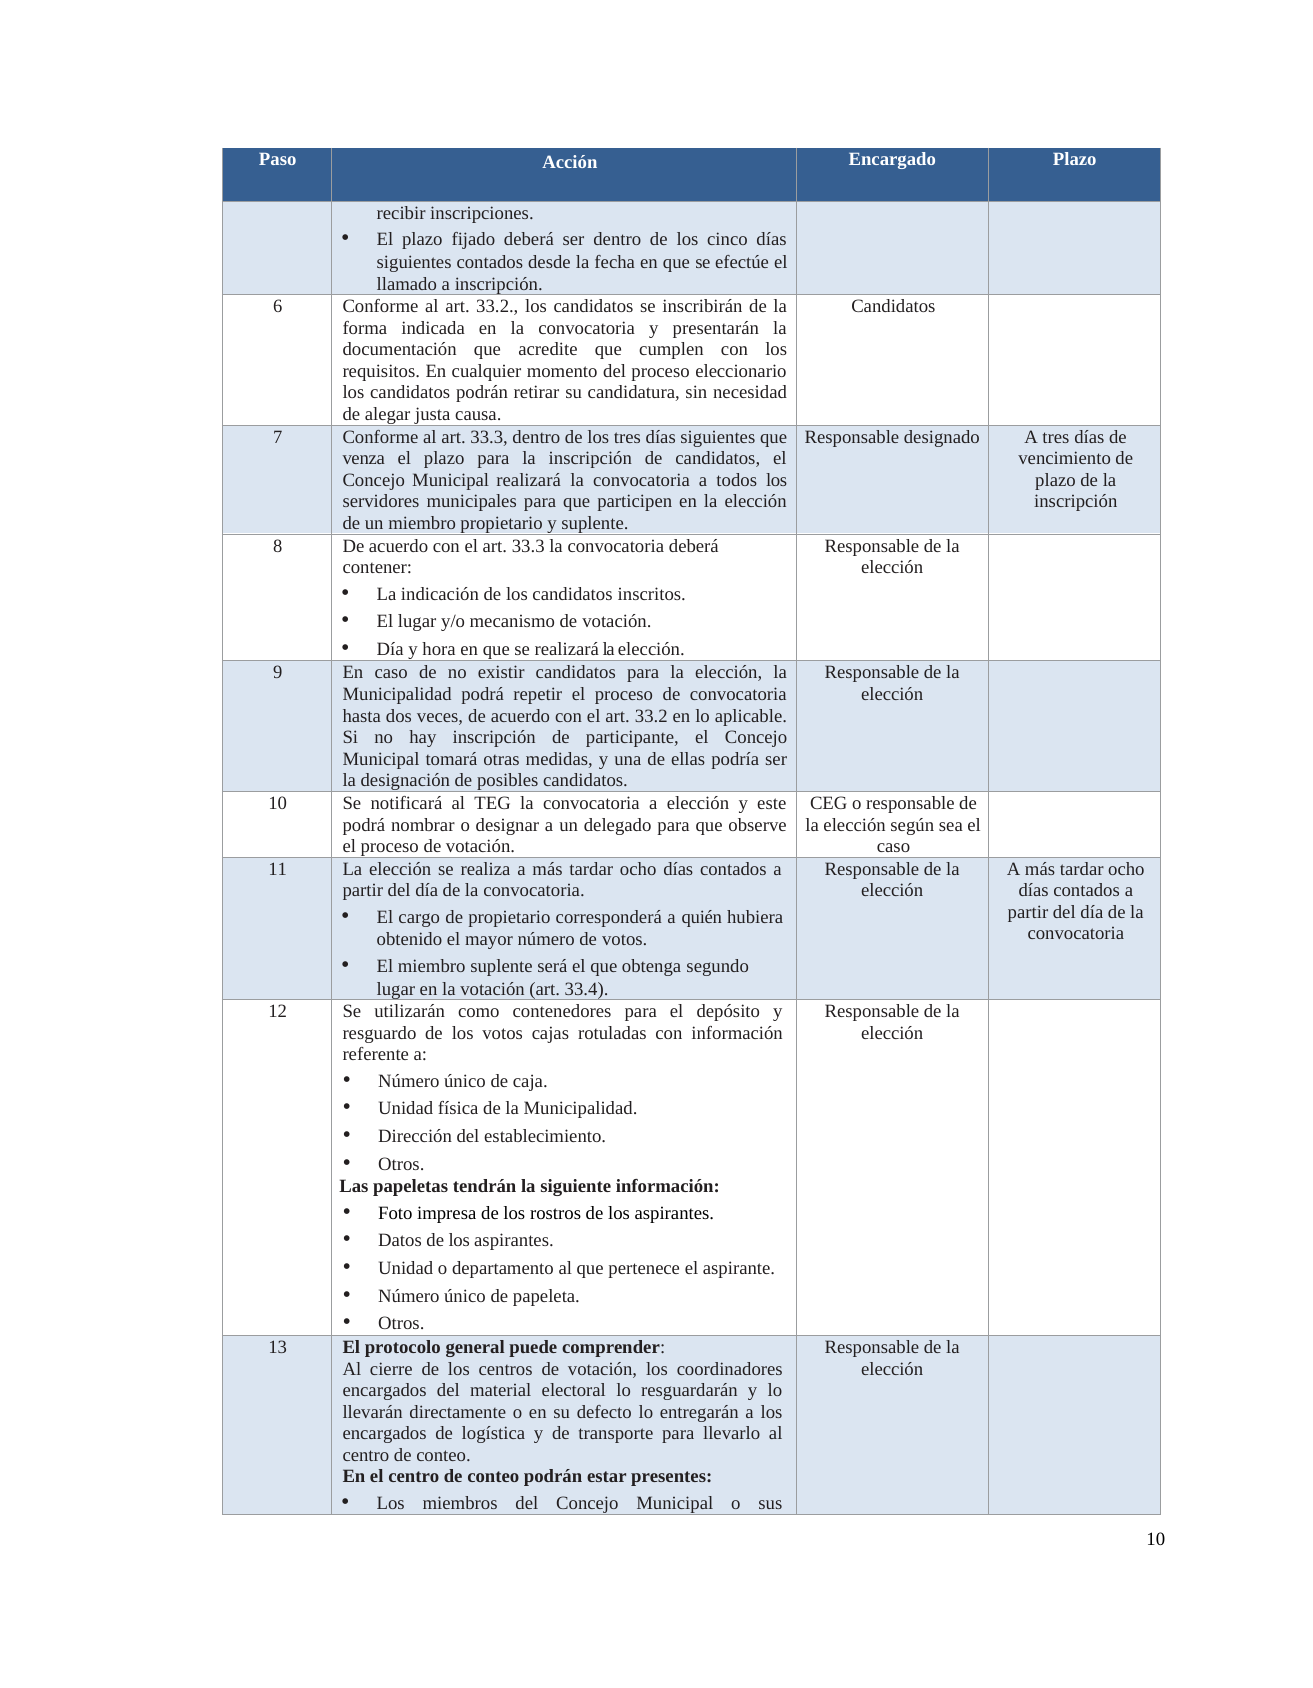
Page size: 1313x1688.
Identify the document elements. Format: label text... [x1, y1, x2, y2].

table_cell 6 [223, 295, 331, 424]
table_cell 5 días [989, 202, 1160, 294]
table_cell 12 [223, 1000, 331, 1335]
table_header Plazo [989, 148, 1160, 201]
table_cell A tres días de vencimiento de plazo de la inscripción [989, 426, 1160, 533]
table_cell Se notificará al TEG la convocatoria a elección y este podrá nombrar o designar a un delegado para que observe el proceso de votación. [332, 792, 796, 857]
table_cell A más tardar ocho días contados a partir del día de la convocatoria [989, 858, 1160, 999]
table_cell Responsable de la elección [797, 858, 988, 999]
table_cell 13 [223, 1336, 331, 1514]
table_cell CEG o responsable de la elección según sea el caso [797, 792, 988, 857]
table_cell Candidatos [797, 295, 988, 424]
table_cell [797, 202, 988, 294]
table_cell 9 [223, 661, 331, 791]
table_cell [989, 1336, 1160, 1514]
table_cell En caso de no existir candidatos para la elección, la Municipalidad podrá repetir el proceso de convocatoria hasta dos veces, de acuerdo con el art. 33.2 en lo aplicable. Si no hay inscripción de participante, el Concejo Municipal tomará otras medidas, y una de ellas podría ser la designación de posibles candidatos. [332, 661, 796, 791]
table_cell Responsable de la elección [797, 1336, 988, 1514]
table_cell [989, 535, 1160, 660]
table_cell [989, 661, 1160, 791]
table_cell Se utilizarán como contenedores para el depósito y resguardo de los votos cajas rotuladas con información referente a: Número único de caja. Unidad física de la Municipalidad. Dirección del establecimiento. Otros. Las papeletas tendrán la siguiente información: Foto impresa de los rostros de los aspirantes. Datos de los aspirantes. Unidad o departamento al que pertenece el aspirante. Número único de papeleta. Otros. [332, 1000, 796, 1335]
table_cell [989, 295, 1160, 424]
table_cell [989, 792, 1160, 857]
table_cell Conforme al art. 33.3, dentro de los tres días siguientes que venza el plazo para la inscripción de candidatos, el Concejo Municipal realizará la convocatoria a todos los servidores municipales para que participen en la elección de un miembro propietario y suplente. [332, 426, 796, 533]
table_cell La elección se realiza a más tardar ocho días contados a partir del día de la convocatoria. El cargo de propietario corresponderá a quién hubiera obtenido el mayor número de votos. El miembro suplente será el que obtenga segundo lugar en la votación (art. 33.4). [332, 858, 796, 999]
table_cell 11 [223, 858, 331, 999]
table_header Paso [223, 148, 331, 201]
table_cell 10 [223, 792, 331, 857]
table_cell Conforme al art. 33.2., los candidatos se inscribirán de la forma indicada en la convocatoria y presentarán la documentación que acredite que cumplen con los requisitos. En cualquier momento del proceso eleccionario los candidatos podrán retirar su candidatura, sin necesidad de alegar justa causa. [332, 295, 796, 424]
table_cell Responsable de la elección [797, 1000, 988, 1335]
table_cell Responsable de la elección [797, 661, 988, 791]
table_cell Responsable designado [797, 426, 988, 533]
table_cell De acuerdo con el art. 33.3 la convocatoria deberá contener: La indicación de los candidatos inscritos. El lugar y/o mecanismo de votación. Día y hora en que se realizará la elección. [332, 535, 796, 660]
table_cell [989, 1000, 1160, 1335]
table_cell 7 [223, 426, 331, 533]
table_header Acción [332, 148, 796, 201]
table_cell 8 [223, 535, 331, 660]
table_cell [332, 1336, 796, 1514]
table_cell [332, 202, 796, 294]
table_cell Responsable de la elección [797, 535, 988, 660]
table_cell 5 [223, 202, 331, 294]
table_header Encargado [797, 148, 988, 201]
